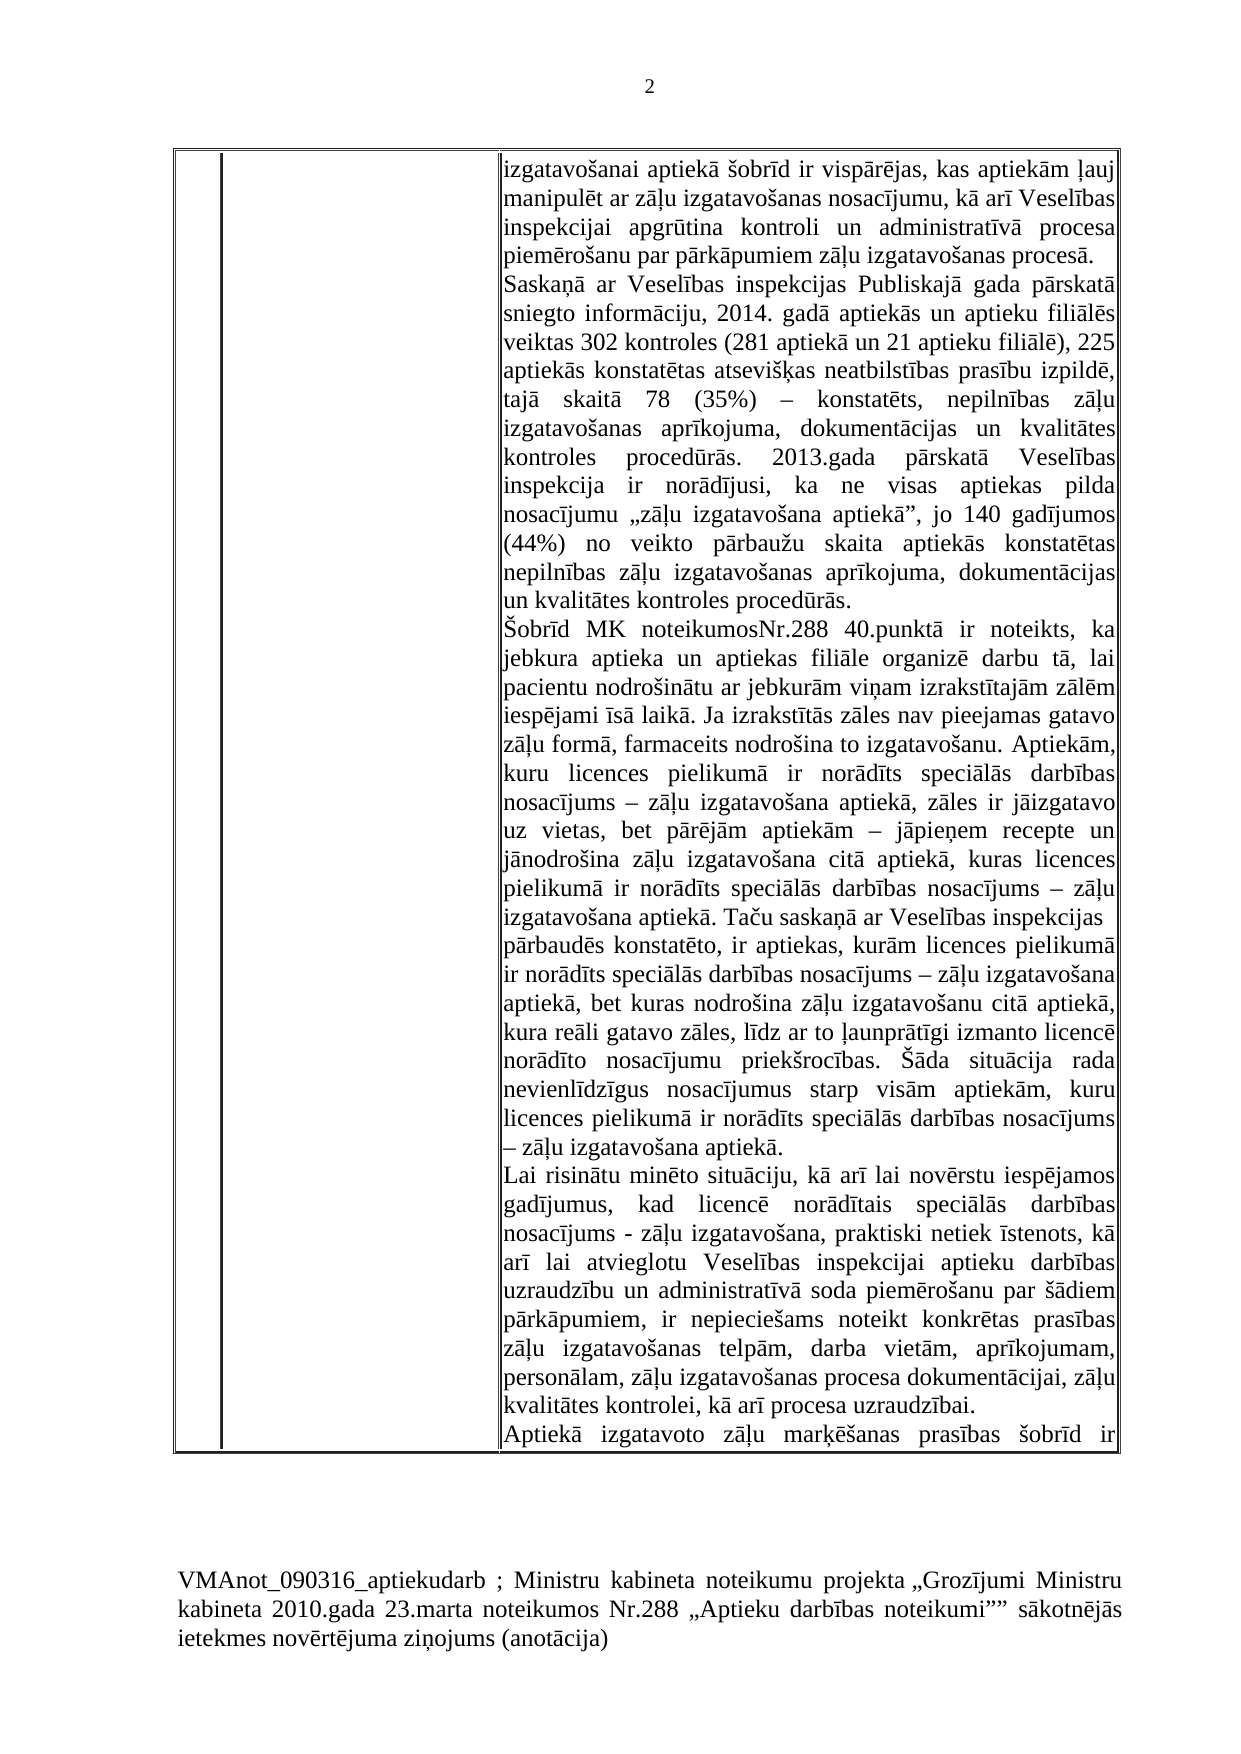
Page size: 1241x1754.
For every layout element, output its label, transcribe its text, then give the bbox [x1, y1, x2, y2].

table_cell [221, 149, 500, 1451]
table_cell 2. [176, 151, 221, 1451]
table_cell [500, 151, 1117, 1451]
